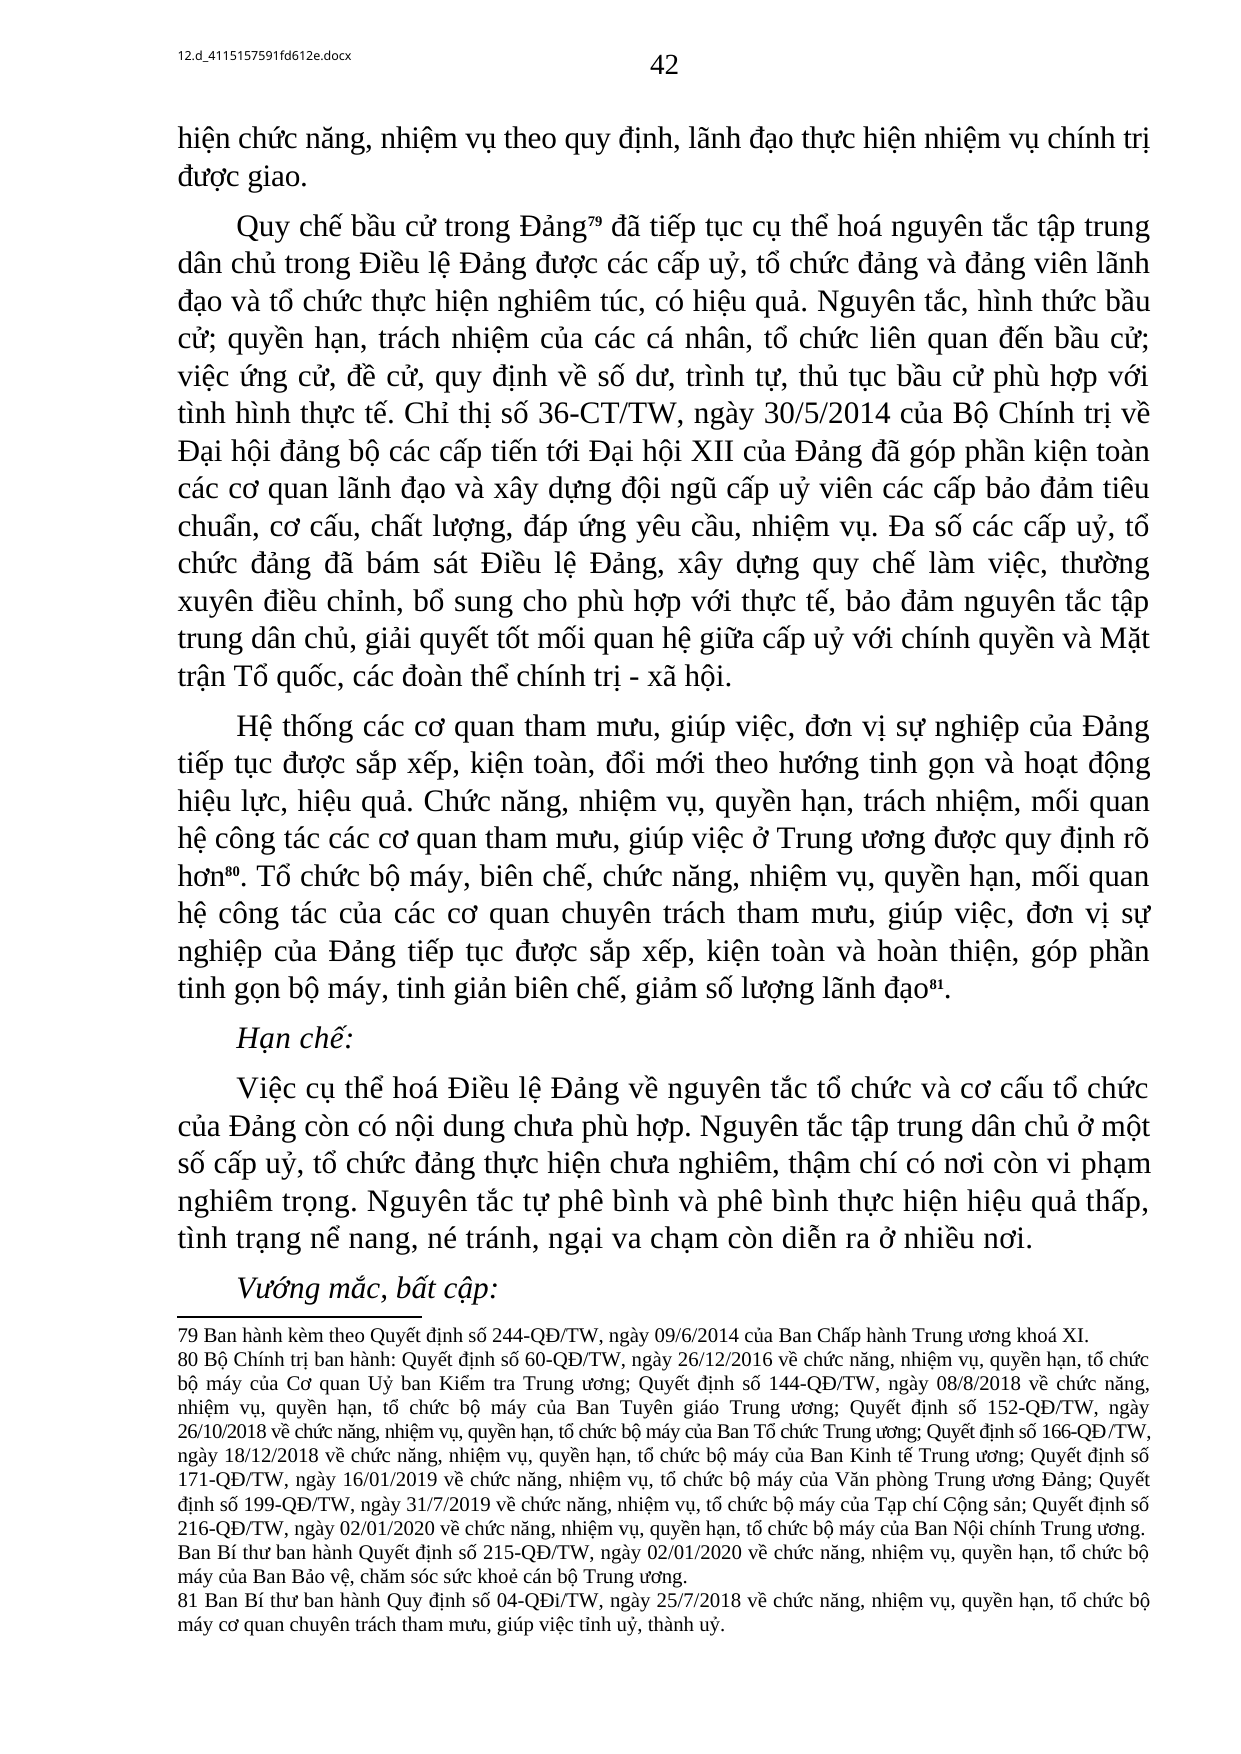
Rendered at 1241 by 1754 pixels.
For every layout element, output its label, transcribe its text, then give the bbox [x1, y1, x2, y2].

text Vướng mắc, bất cập: [177, 1268, 1152, 1306]
text Hệ thống các cơ quan tham mưu, giúp việc, đơn vị sự nghiệp của Đảng tiếp tục được sắp xếp, kiện toàn, đổi mới theo hướng tinh gọn và hoạt động hiệu lực, hiệu quả. Chức năng, nhiệm vụ, quyền hạn, trách nhiệm, mối quan hệ công tác các cơ quan tham mưu, giúp việc ở Trung ương được quy định rõ hơn. Tổ chức bộ máy, biên chế, chức năng, nhiệm vụ, quyền hạn, mối quan hệ công tác của các cơ quan chuyên trách tham mưu, giúp việc, đơn vị sự nghiệp của Đảng tiếp tục được sắp xếp, kiện toàn và hoàn thiện, góp phần tinh gọn bộ máy, tinh giản biên chế, giảm số lượng lãnh đạo. [177, 706, 1152, 1006]
text Hạn chế: [177, 1018, 1152, 1056]
text Việc cụ thể hoá Điều lệ Đảng về nguyên tắc tổ chức và cơ cấu tổ chức của Đảng còn có nội dung chưa phù hợp. Nguyên tắc tập trung dân chủ ở một số cấp uỷ, tổ chức đảng thực hiện chưa nghiêm, thậm chí có nơi còn vi phạm nghiêm trọng. Nguyên tắc tự phê bình và phê bình thực hiện hiệu quả thấp, tình trạng nể nang, né tránh, ngại va chạm còn diễn ra ở nhiều nơi. [177, 1068, 1152, 1256]
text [177, 118, 1152, 193]
text Quy chế bầu cử trong Đảng đã tiếp tục cụ thể hoá nguyên tắc tập trung dân chủ trong Điều lệ Đảng được các cấp uỷ, tổ chức đảng và đảng viên lãnh đạo và tổ chức thực hiện nghiêm túc, có hiệu quả. Nguyên tắc, hình thức bầu cử; quyền hạn, trách nhiệm của các cá nhân, tổ chức liên quan đến bầu cử; việc ứng cử, đề cử, quy định về số dư, trình tự, thủ tục bầu cử phù hợp với tình hình thực tế. Chỉ thị số 36-CT/TW, ngày 30/5/2014 của Bộ Chính trị về Đại hội đảng bộ các cấp tiến tới Đại hội XII của Đảng đã góp phần kiện toàn các cơ quan lãnh đạo và xây dựng đội ngũ cấp uỷ viên các cấp bảo đảm tiêu chuẩn, cơ cấu, chất lượng, đáp ứng yêu cầu, nhiệm vụ. Đa số các cấp uỷ, tổ chức đảng đã bám sát Điều lệ Đảng, xây dựng quy chế làm việc, thường xuyên điều chỉnh, bổ sung cho phù hợp với thực tế, bảo đảm nguyên tắc tập trung dân chủ, giải quyết tốt mối quan hệ giữa cấp uỷ với chính quyền và Mặt trận Tổ quốc, các đoàn thể chính trị - xã hội. [177, 206, 1152, 693]
